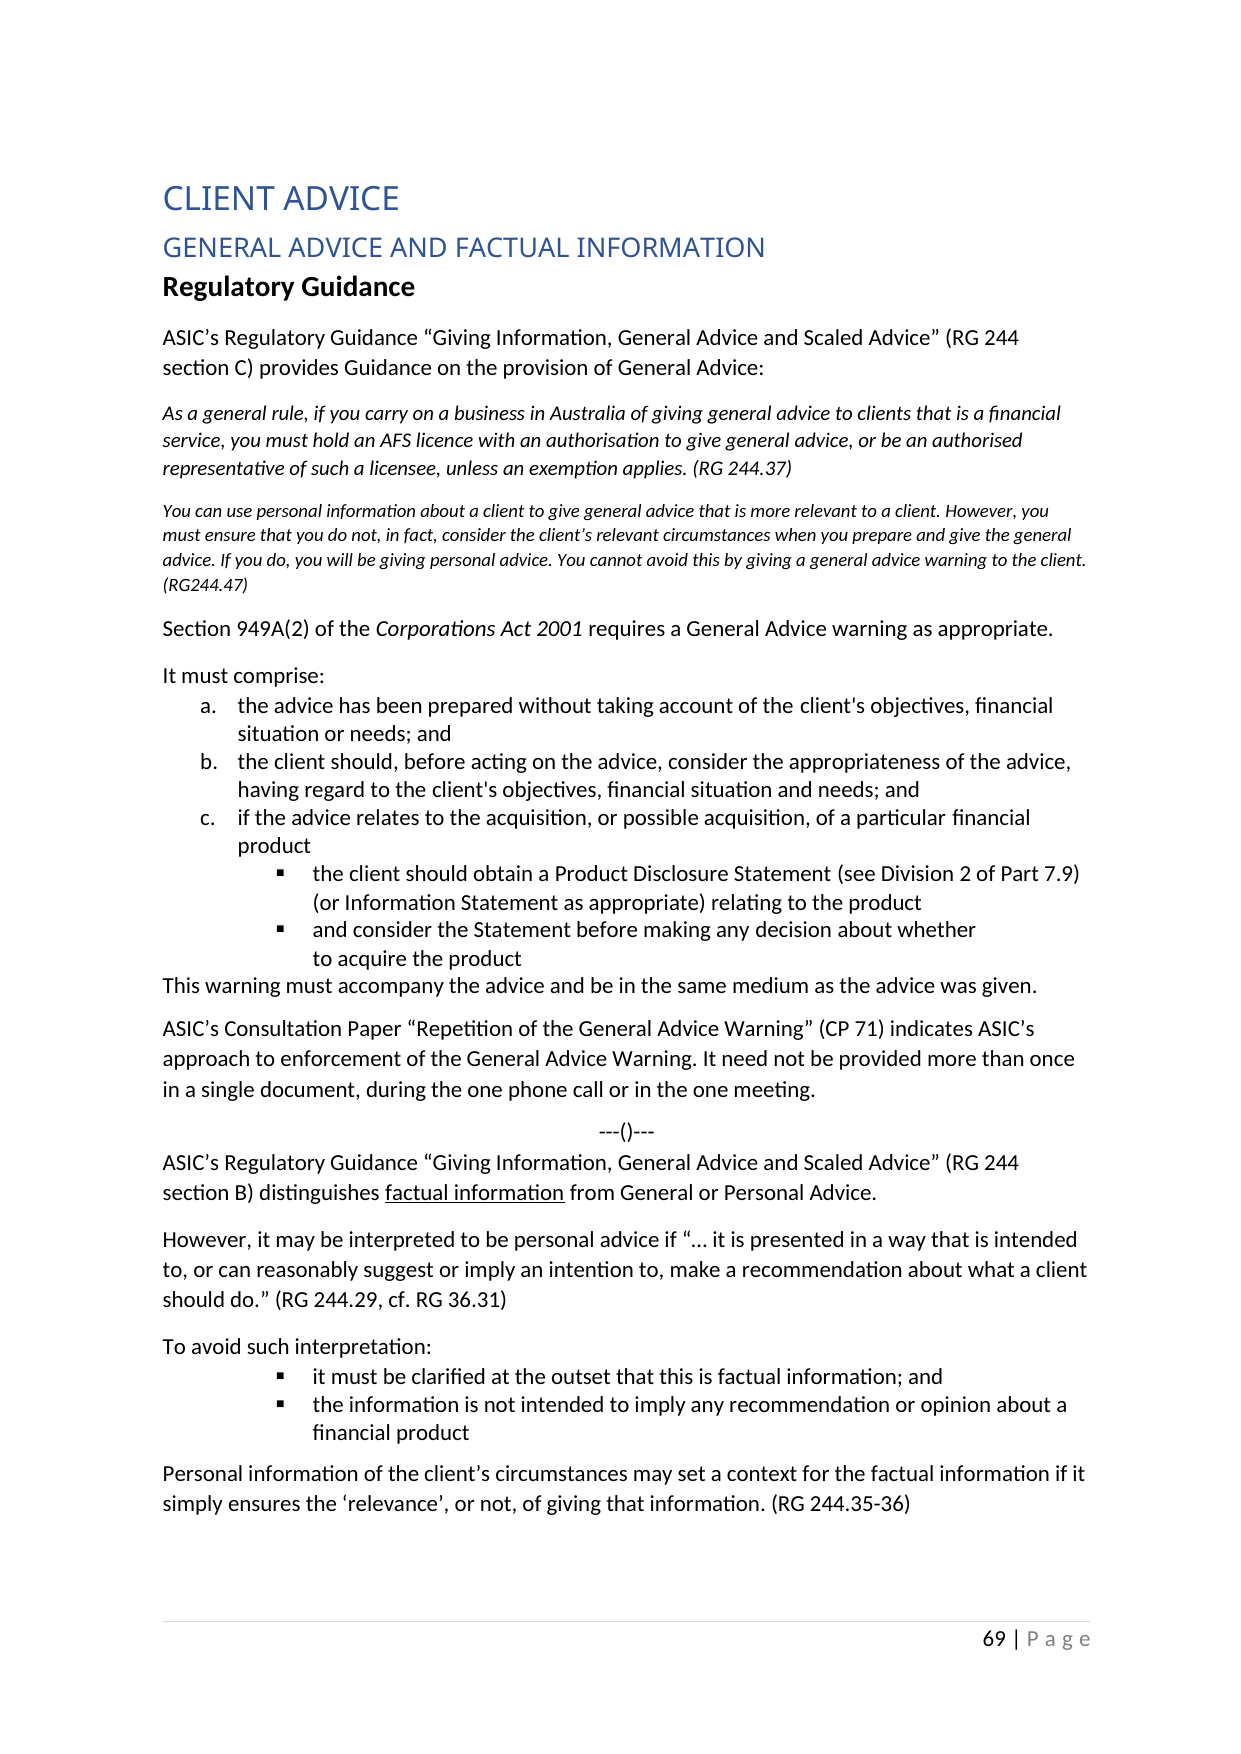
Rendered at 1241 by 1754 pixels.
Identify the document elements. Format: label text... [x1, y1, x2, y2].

text ASIC’s Regulatory Guidance “Giving Information, General Advice and Scaled Advice” (RG 244 section C) provides Guidance on the provision of General Advice: [162, 323, 1090, 381]
text To avoid such interpretation: [162, 1332, 1090, 1360]
text This warning must accompany the advice and be in the same medium as the advice was given. [162, 972, 1090, 1000]
text Section 949A(2) of the Corporations Act 2001 requires a General Advice warning as appropriate. [162, 614, 1090, 642]
list it must be clarified at the outset that this is factual information; and [275, 1362, 1090, 1390]
text Regulatory Guidance [162, 268, 1090, 303]
text ASIC’s Consultation Paper “Repetition of the General Advice Warning” (CP 71) indicates ASIC’s approach to enforcement of the General Advice Warning. It need not be provided more than once in a single document, during the one phone call or in the one meeting. [162, 1014, 1090, 1103]
text ASIC’s Regulatory Guidance “Giving Information, General Advice and Scaled Advice” (RG 244 section B) distinguishes factual information from General or Personal Advice. [162, 1148, 1090, 1206]
list the client should, before acting on the advice, consider the appropriateness of the advice, having regard to the client's objectives, financial situation and needs; and [200, 747, 1090, 803]
list the information is not intended to imply any recommendation or opinion about a financial product [275, 1390, 1090, 1446]
list the client should obtain a Product Disclosure Statement (see Division 2 of Part 7.9) (or Information Statement as appropriate) relating to the product [275, 859, 1090, 916]
text However, it may be interpreted to be personal advice if “… it is presented in a way that is intended to, or can reasonably suggest or imply an intention to, make a recommendation about what a client should do.” (RG 244.29, cf. RG 36.31) [162, 1225, 1090, 1313]
text It must comprise: [162, 661, 1090, 689]
text As a general rule, if you carry on a business in Australia of giving general advice to clients that is a financial service, you must hold an AFS licence with an authorisation to give general advice, or be an authorised representative of such a licensee, unless an exemption applies. (RG 244.37) [162, 400, 1090, 480]
text ---()--- [162, 1117, 1090, 1146]
subtitle GENERAL ADVICE AND FACTUAL INFORMATION [162, 228, 1090, 265]
subtitle CLIENT ADVICE [162, 175, 1090, 220]
list and consider the Statement before making any decision about whether to acquire the product [275, 916, 1090, 972]
list the advice has been prepared without taking account of the client's objectives, financial situation or needs; and [200, 691, 1090, 747]
list if the advice relates to the acquisition, or possible acquisition, of a particular financial product [200, 803, 1090, 859]
text You can use personal information about a client to give general advice that is more relevant to a client. However, you must ensure that you do not, in fact, consider the client’s relevant circumstances when you prepare and give the general advice. If you do, you will be giving personal advice. You cannot avoid this by giving a general advice warning to the client. (RG244.47) [162, 499, 1090, 596]
text Personal information of the client’s circumstances may set a context for the factual information if it simply ensures the ‘relevance’, or not, of giving that information. (RG 244.35-36) [162, 1459, 1090, 1517]
